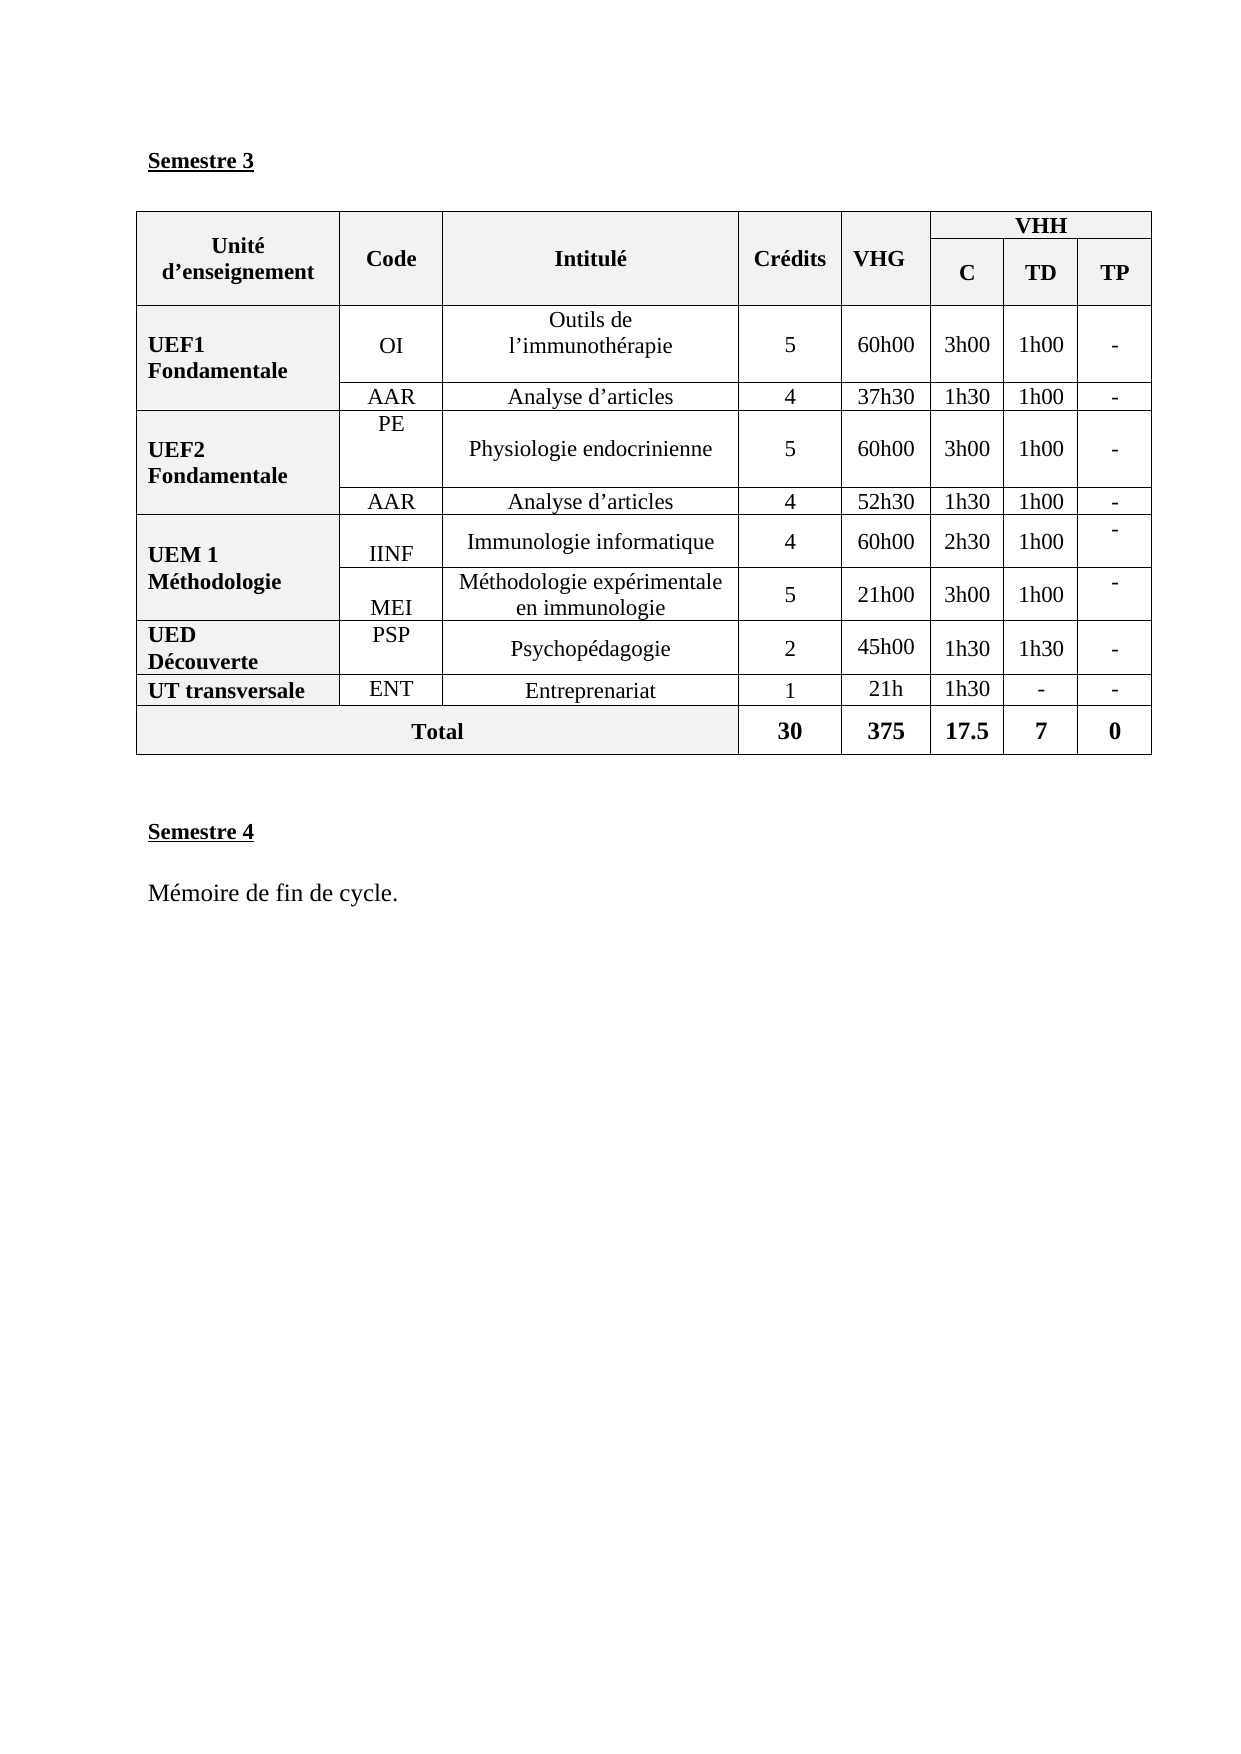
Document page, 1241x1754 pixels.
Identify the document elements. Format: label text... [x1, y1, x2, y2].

table_cell Immunologie informatique [443, 515, 738, 567]
table_cell 3h00 [931, 411, 1003, 487]
table_cell 3h00 [931, 568, 1003, 620]
table_cell Analyse d’articles [443, 488, 738, 514]
table_cell 2 [739, 621, 841, 674]
table_cell 1h30 [931, 621, 1003, 674]
text Mémoire de fin de cycle. [148, 878, 1093, 907]
table_cell 1h00 [1004, 488, 1077, 514]
table_cell 5 [739, 568, 841, 620]
table_cell - [1078, 411, 1151, 487]
table_cell 1 [739, 675, 841, 705]
table_cell 2h30 [931, 515, 1003, 567]
table_cell Physiologie endocrinienne [443, 411, 738, 487]
table_header Unité d’enseignement [137, 212, 339, 305]
table_cell ENT [340, 675, 442, 705]
table_cell 5 [739, 411, 841, 487]
table_cell IINF [340, 515, 442, 567]
table_header Code [340, 212, 442, 305]
table_cell Méthodologie expérimentale en immunologie [443, 568, 738, 620]
table_cell 21h [842, 675, 930, 705]
text Semestre 4 [148, 818, 1093, 844]
table_cell - [1078, 488, 1151, 514]
table_cell - [1078, 515, 1151, 567]
table_cell 60h00 [842, 306, 930, 382]
table_cell 60h00 [842, 411, 930, 487]
table_cell 375 [842, 706, 930, 754]
table_cell MEI [340, 568, 442, 620]
table_cell 1h00 [1004, 383, 1077, 409]
table_cell 21h00 [842, 568, 930, 620]
table_cell TD [1004, 239, 1077, 305]
table_cell 1h00 [1004, 515, 1077, 567]
table_cell C [931, 239, 1003, 305]
table_cell - [1078, 568, 1151, 620]
table_header VHH [931, 212, 1151, 238]
table_header VHG [842, 212, 930, 305]
table_cell UEF1 Fondamentale [137, 306, 339, 409]
text Semestre 3 [148, 148, 1093, 174]
table_cell AAR [340, 383, 442, 409]
table_cell UT transversale [137, 675, 339, 705]
table_cell 1h00 [1004, 306, 1077, 382]
table_cell - [1078, 621, 1151, 674]
table_cell 1h30 [931, 383, 1003, 409]
table_cell 1h30 [1004, 621, 1077, 674]
table_cell 60h00 [842, 515, 930, 567]
table_cell 1h00 [1004, 568, 1077, 620]
table_cell TP [1078, 239, 1151, 305]
table_cell PE [340, 411, 442, 487]
table_cell 3h00 [931, 306, 1003, 382]
table_cell UEF2 Fondamentale [137, 411, 339, 514]
table_cell - [1078, 675, 1151, 705]
table_cell AAR [340, 488, 442, 514]
table_header Crédits [739, 212, 841, 305]
table_header Intitulé [443, 212, 738, 305]
table_cell 1h30 [931, 675, 1003, 705]
table_cell 1h00 [1004, 411, 1077, 487]
table_cell Psychopédagogie [443, 621, 738, 674]
table_cell 7 [1004, 706, 1077, 754]
table_cell OI [340, 306, 442, 382]
table_cell UEM 1 Méthodologie [137, 515, 339, 620]
table_cell 37h30 [842, 383, 930, 409]
table_cell 4 [739, 383, 841, 409]
table_cell 1h30 [931, 488, 1003, 514]
table_cell - [1078, 383, 1151, 409]
table_cell Entreprenariat [443, 675, 738, 705]
table_cell Total [137, 706, 738, 754]
table_cell 0 [1078, 706, 1151, 754]
table_cell 4 [739, 515, 841, 567]
table_cell 17.5 [931, 706, 1003, 754]
table_cell 52h30 [842, 488, 930, 514]
table_cell - [1004, 675, 1077, 705]
table_cell Outils de l’immunothérapie [443, 306, 738, 382]
table_cell UED Découverte [137, 621, 339, 674]
table_cell Analyse d’articles [443, 383, 738, 409]
table_cell PSP [340, 621, 442, 674]
table_cell - [1078, 306, 1151, 382]
table_cell 30 [739, 706, 841, 754]
table_cell 45h00 [842, 621, 930, 674]
table_cell 4 [739, 488, 841, 514]
table_cell 5 [739, 306, 841, 382]
